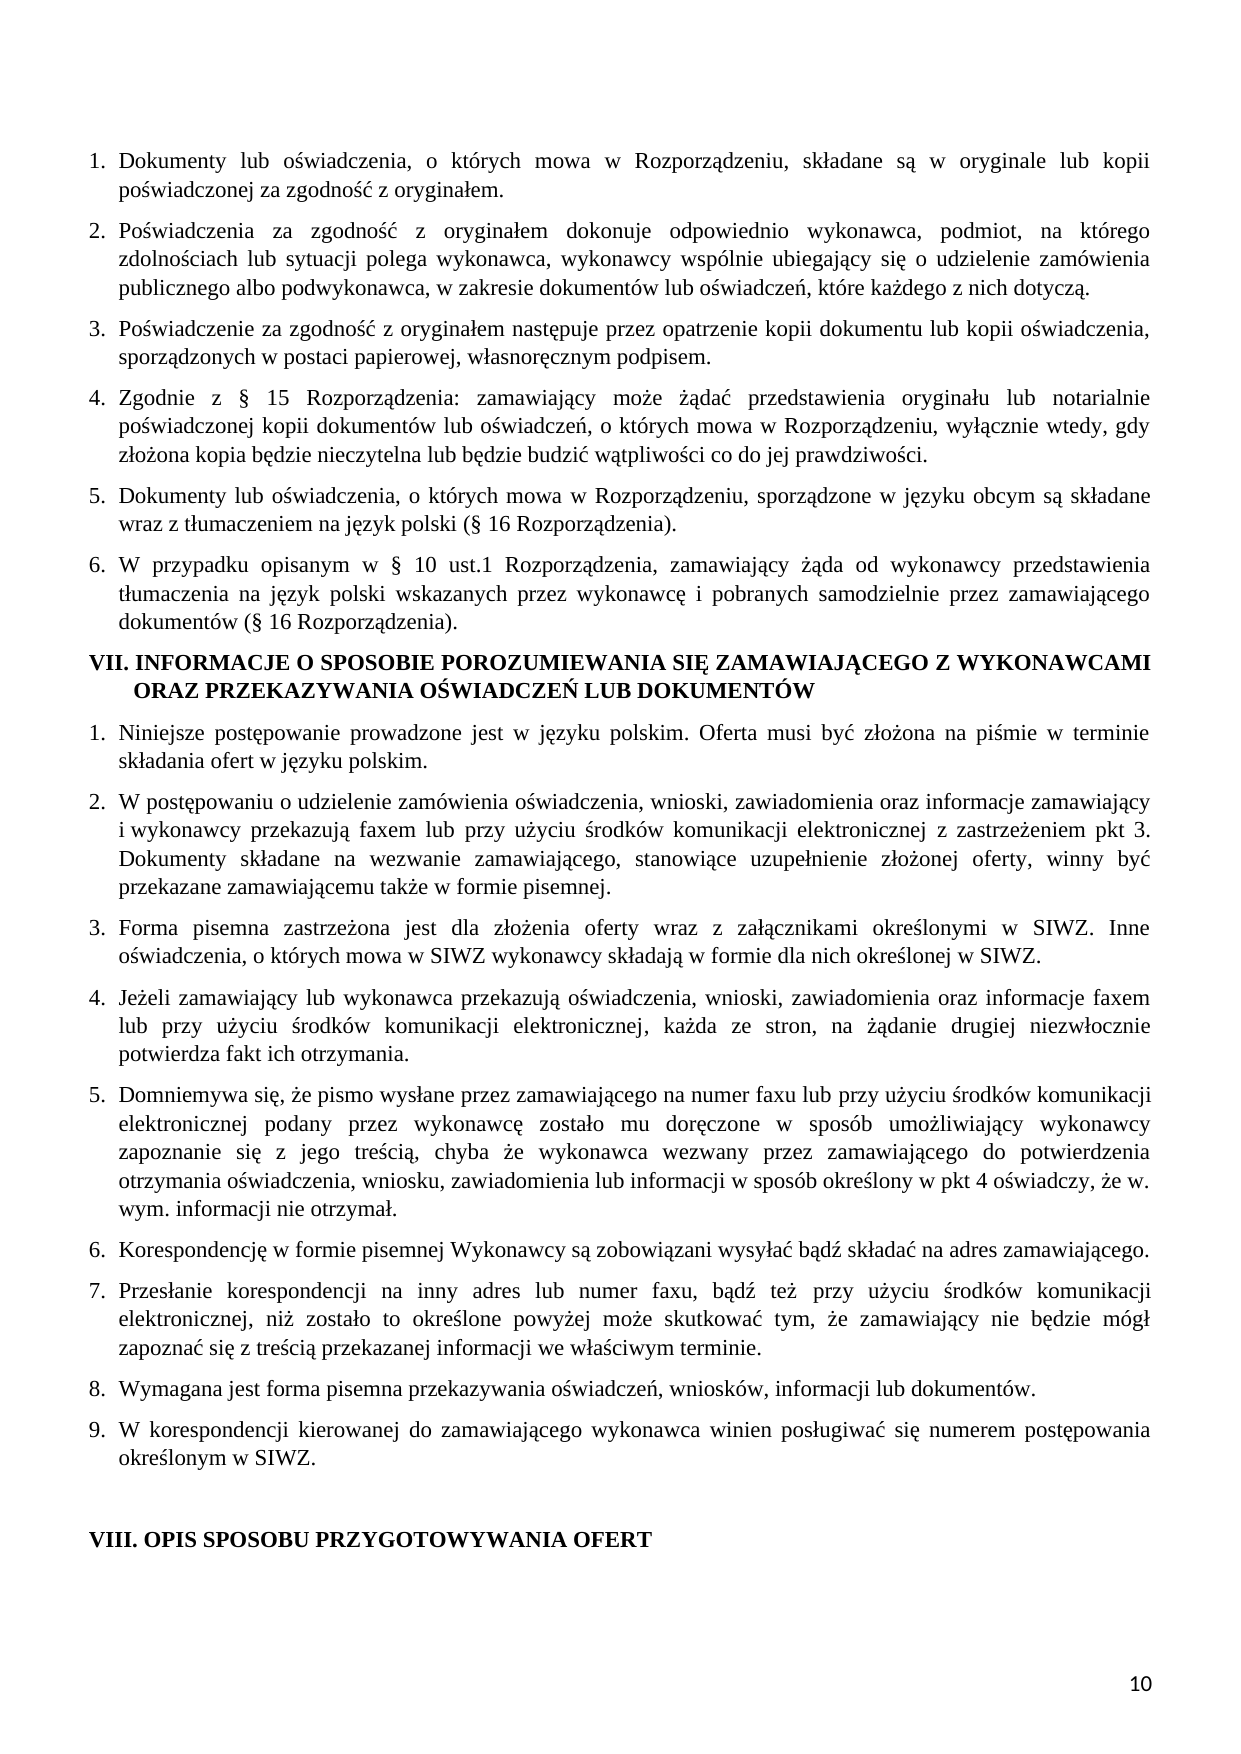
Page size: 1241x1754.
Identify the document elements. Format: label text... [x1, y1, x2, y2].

text VIII. OPIS SPOSOBU PRZYGOTOWYWANIA OFERT [89, 1526, 1152, 1552]
list Zgodnie z § 15 Rozporządzenia: zamawiający może żądać przedstawienia oryginału lub notarialnie poświadczonej kopii dokumentów lub oświadczeń, o których mowa w Rozporządzeniu, wyłącznie wtedy, gdy złożona kopia będzie nieczytelna lub będzie budzić wątpliwości co do jej prawdziwości. [89, 384, 1152, 467]
list Poświadczenie za zgodność z oryginałem następuje przez opatrzenie kopii dokumentu lub kopii oświadczenia, sporządzonych w postaci papierowej, własnoręcznym podpisem. [89, 315, 1152, 369]
list Korespondencję w formie pisemnej Wykonawcy są zobowiązani wysyłać bądź składać na adres zamawiającego. [89, 1236, 1152, 1262]
list Forma pisemna zastrzeżona jest dla złożenia oferty wraz z załącznikami określonymi w SIWZ. Inne oświadczenia, o których mowa w SIWZ wykonawcy składają w formie dla nich określonej w SIWZ. [89, 914, 1152, 969]
list Wymagana jest forma pisemna przekazywania oświadczeń, wniosków, informacji lub dokumentów. [89, 1375, 1152, 1401]
text VII. INFORMACJE O SPOSOBIE POROZUMIEWANIA SIĘ ZAMAWIAJĄCEGO Z WYKONAWCAMI ORAZ PRZEKAZYWANIA OŚWIADCZEŃ LUB DOKUMENTÓW [89, 649, 1152, 704]
list Jeżeli zamawiający lub wykonawca przekazują oświadczenia, wnioski, zawiadomienia oraz informacje faxem lub przy użyciu środków komunikacji elektronicznej, każda ze stron, na żądanie drugiej niezwłocznie potwierdza fakt ich otrzymania. [89, 983, 1152, 1067]
list Dokumenty lub oświadczenia, o których mowa w Rozporządzeniu, sporządzone w języku obcym są składane wraz z tłumaczeniem na język polski (§ 16 Rozporządzenia). [89, 482, 1152, 537]
list Domniemywa się, że pismo wysłane przez zamawiającego na numer faxu lub przy użyciu środków komunikacji elektronicznej podany przez wykonawcę zostało mu doręczone w sposób umożliwiający wykonawcy zapoznanie się z jego treścią, chyba że wykonawca wezwany przez zamawiającego do potwierdzenia otrzymania oświadczenia, wniosku, zawiadomienia lub informacji w sposób określony w pkt 4 oświadczy, że w. wym. informacji nie otrzymał. [89, 1081, 1152, 1221]
list W korespondencji kierowanej do zamawiającego wykonawca winien posługiwać się numerem postępowania określonym w SIWZ. [89, 1416, 1152, 1471]
list Przesłanie korespondencji na inny adres lub numer faxu, bądź też przy użyciu środków komunikacji elektronicznej, niż zostało to określone powyżej może skutkować tym, że zamawiający nie będzie mógł zapoznać się z treścią przekazanej informacji we właściwym terminie. [89, 1277, 1152, 1360]
list W przypadku opisanym w § 10 ust.1 Rozporządzenia, zamawiający żąda od wykonawcy przedstawienia tłumaczenia na język polski wskazanych przez wykonawcę i pobranych samodzielnie przez zamawiającego dokumentów (§ 16 Rozporządzenia). [89, 551, 1152, 634]
list Dokumenty lub oświadczenia, o których mowa w Rozporządzeniu, składane są w oryginale lub kopii poświadczonej za zgodność z oryginałem. [89, 148, 1152, 202]
list W postępowaniu o udzielenie zamówienia oświadczenia, wnioski, zawiadomienia oraz informacje zamawiający i wykonawcy przekazują faxem lub przy użyciu środków komunikacji elektronicznej z zastrzeżeniem pkt 3. Dokumenty składane na wezwanie zamawiającego, stanowiące uzupełnienie złożonej oferty, winny być przekazane zamawiającemu także w formie pisemnej. [89, 788, 1152, 899]
list Poświadczenia za zgodność z oryginałem dokonuje odpowiednio wykonawca, podmiot, na którego zdolnościach lub sytuacji polega wykonawca, wykonawcy wspólnie ubiegający się o udzielenie zamówienia publicznego albo podwykonawca, w zakresie dokumentów lub oświadczeń, które każdego z nich dotyczą. [89, 217, 1152, 300]
list Niniejsze postępowanie prowadzone jest w języku polskim. Oferta musi być złożona na piśmie w terminie składania ofert w języku polskim. [89, 718, 1152, 773]
